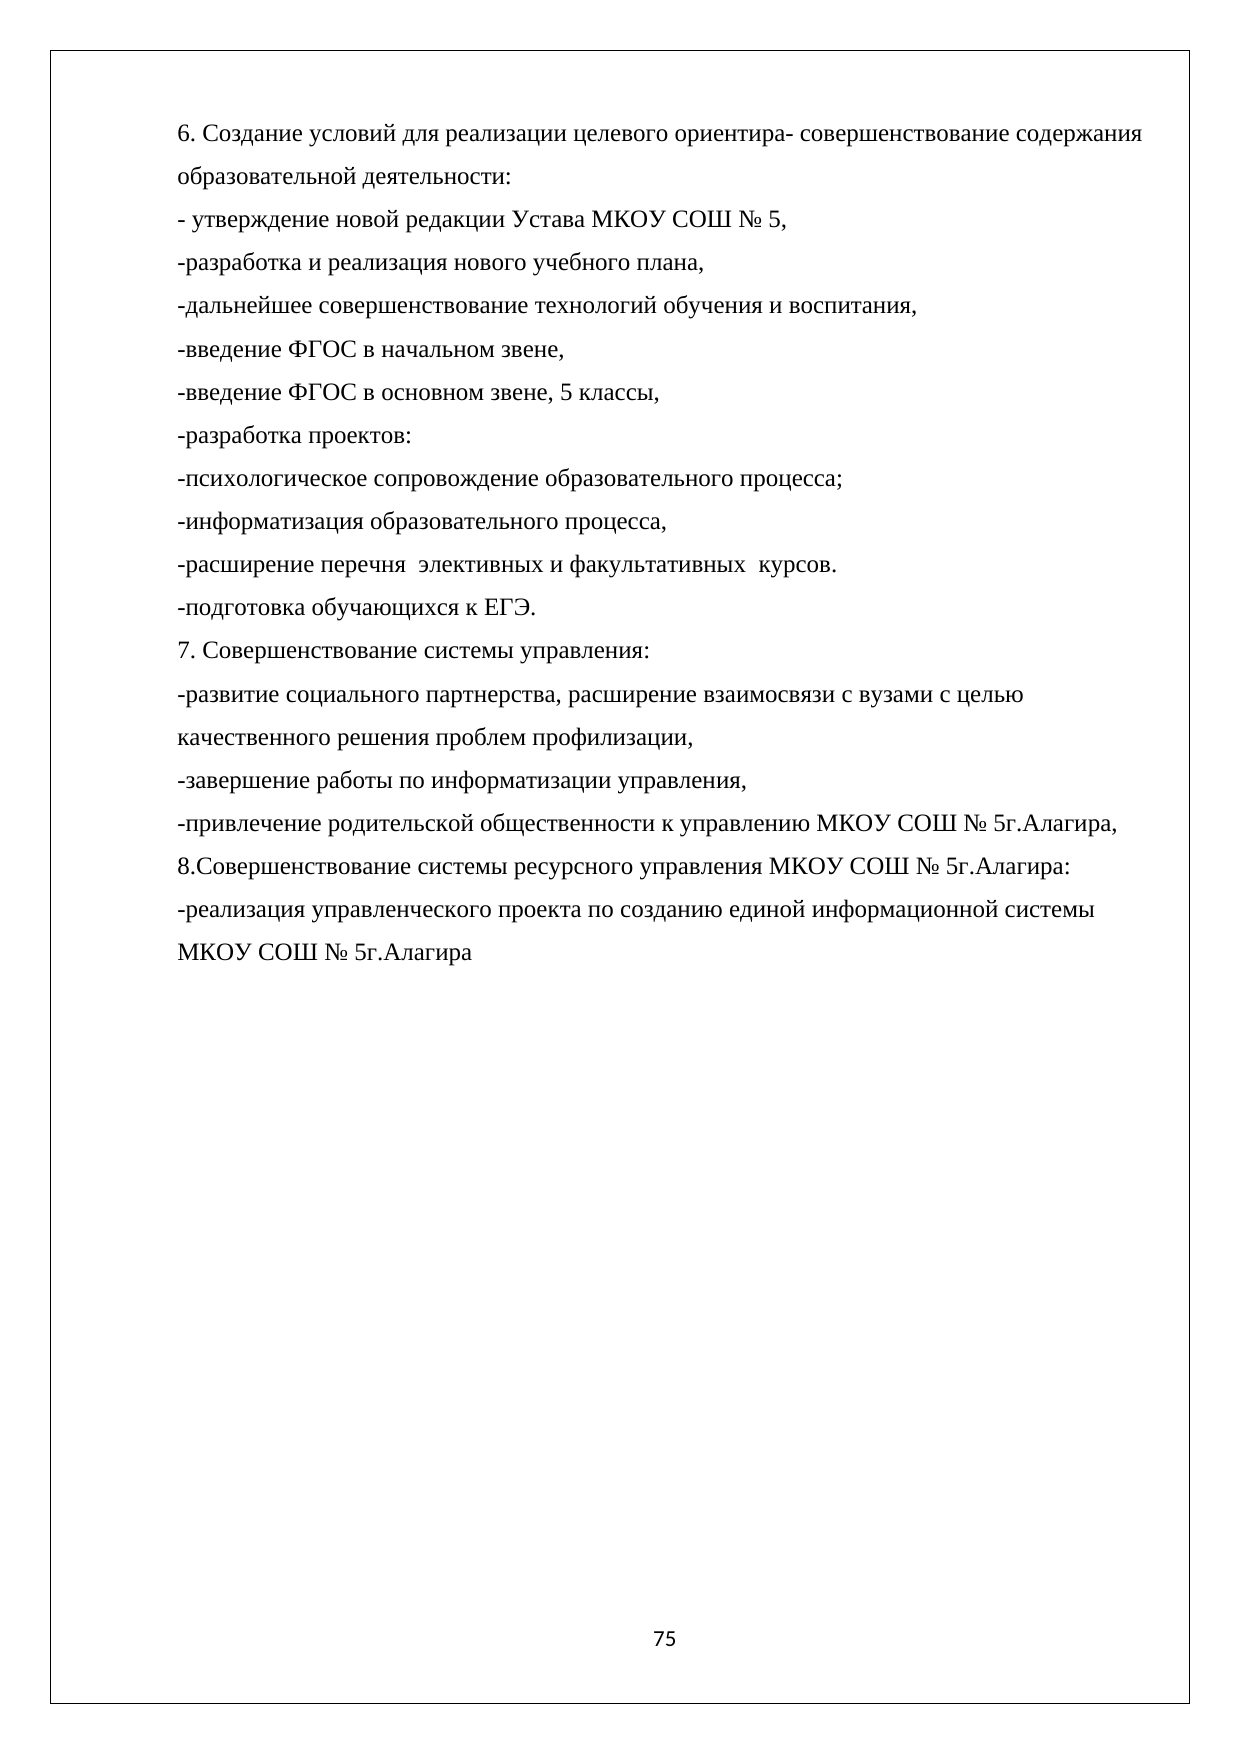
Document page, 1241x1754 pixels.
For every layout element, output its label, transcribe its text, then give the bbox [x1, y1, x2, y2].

text - утверждение новой редакции Устава МКОУ СОШ № 5, [177, 204, 1152, 233]
text -психологическое сопровождение образовательного процесса; [177, 463, 1152, 492]
text 8.Совершенствование системы ресурсного управления МКОУ СОШ № 5г.Алагира: [177, 851, 1152, 880]
text 6. Создание условий для реализации целевого ориентира- совершенствование содержания образовательной деятельности: [177, 118, 1152, 190]
text -реализация управленческого проекта по созданию единой информационной системы МКОУ СОШ № 5г.Алагира [177, 894, 1152, 966]
text -введение ФГОС в основном звене, 5 классы, [177, 377, 1152, 406]
text -дальнейшее совершенствование технологий обучения и воспитания, [177, 291, 1152, 319]
text -разработка проектов: [177, 420, 1152, 449]
text -информатизация образовательного процесса, [177, 506, 1152, 535]
text -расширение перечня элективных и факультативных курсов. [177, 549, 1152, 578]
text 7. Совершенствование системы управления: [177, 636, 1152, 664]
text -введение ФГОС в начальном звене, [177, 334, 1152, 362]
text -подготовка обучающихся к ЕГЭ. [177, 592, 1152, 621]
text -развитие социального партнерства, расширение взаимосвязи с вузами с целью качественного решения проблем профилизации, [177, 679, 1152, 751]
text -привлечение родительской общественности к управлению МКОУ СОШ № 5г.Алагира, [177, 808, 1152, 837]
text -завершение работы по информатизации управления, [177, 765, 1152, 794]
text -разработка и реализация нового учебного плана, [177, 247, 1152, 276]
